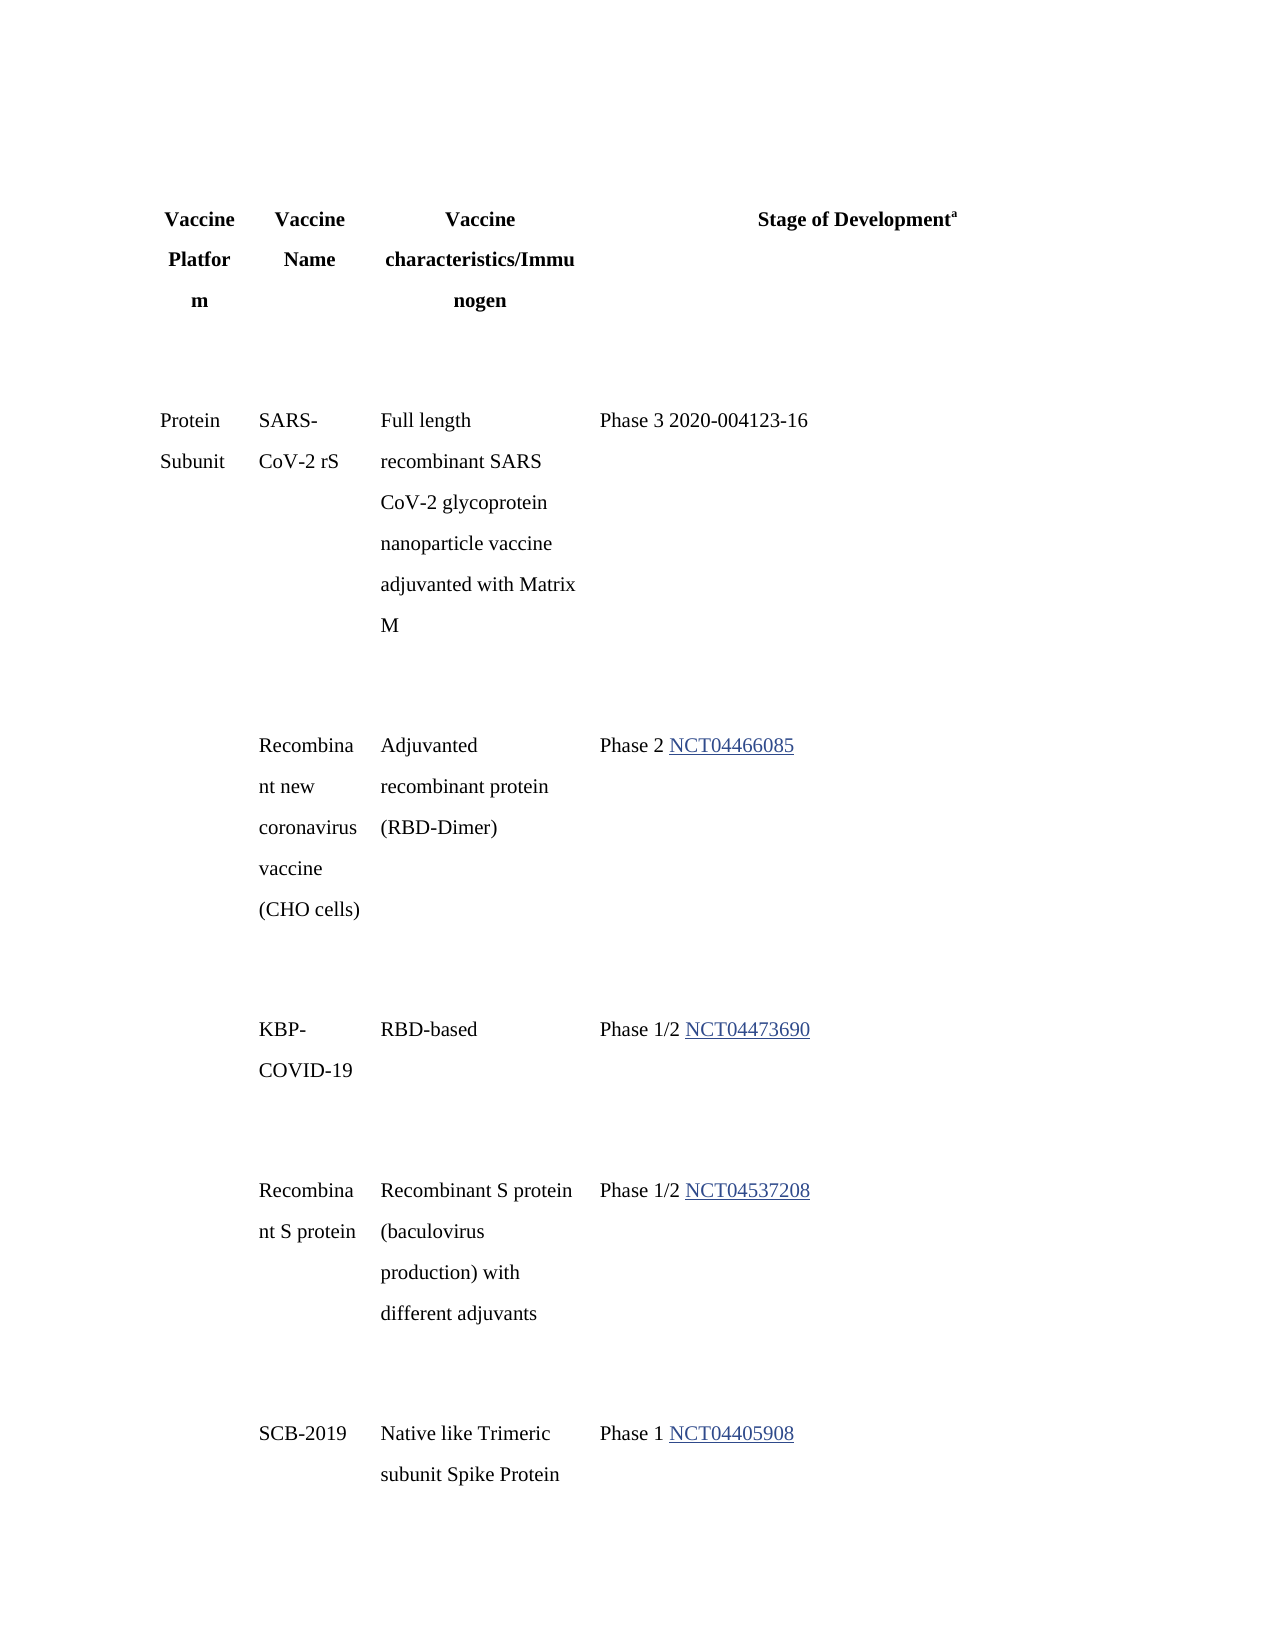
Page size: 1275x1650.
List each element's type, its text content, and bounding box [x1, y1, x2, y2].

table_cell RBD-based [370, 961, 589, 1122]
table_cell Phase 1 NCT04405908 [590, 1365, 1125, 1491]
table_cell SARS-CoV-2 rS [249, 352, 370, 677]
table_header Stage of Developmenta [590, 150, 1125, 352]
table_cell Protein Subunit [150, 352, 249, 1491]
table_cell Recombinant S protein (baculovirus production) with different adjuvants [370, 1122, 589, 1364]
table_cell Phase 1/2 NCT04537208 [590, 1122, 1125, 1364]
table_header Vaccine Name [249, 150, 370, 352]
table_cell Phase 2 NCT04466085 [590, 677, 1125, 961]
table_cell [370, 1365, 589, 1491]
table_cell Recombinant new coronavirus vaccine (CHO cells) [249, 677, 370, 961]
table_cell Phase 3 2020-004123-16 [590, 352, 1125, 677]
table_cell Phase 1/2 NCT04473690 [590, 961, 1125, 1122]
table_cell Full length recombinant SARS CoV-2 glycoprotein nanoparticle vaccine adjuvanted with Matrix M [370, 352, 589, 677]
table_cell Recombinant S protein [249, 1122, 370, 1364]
table_cell Adjuvanted recombinant protein (RBD-Dimer) [370, 677, 589, 961]
table_cell SCB-2019 [249, 1365, 370, 1491]
table_cell KBP-COVID-19 [249, 961, 370, 1122]
table_header Vaccine Platform [150, 150, 249, 352]
table_header Vaccine characteristics/Immunogen [370, 150, 589, 352]
